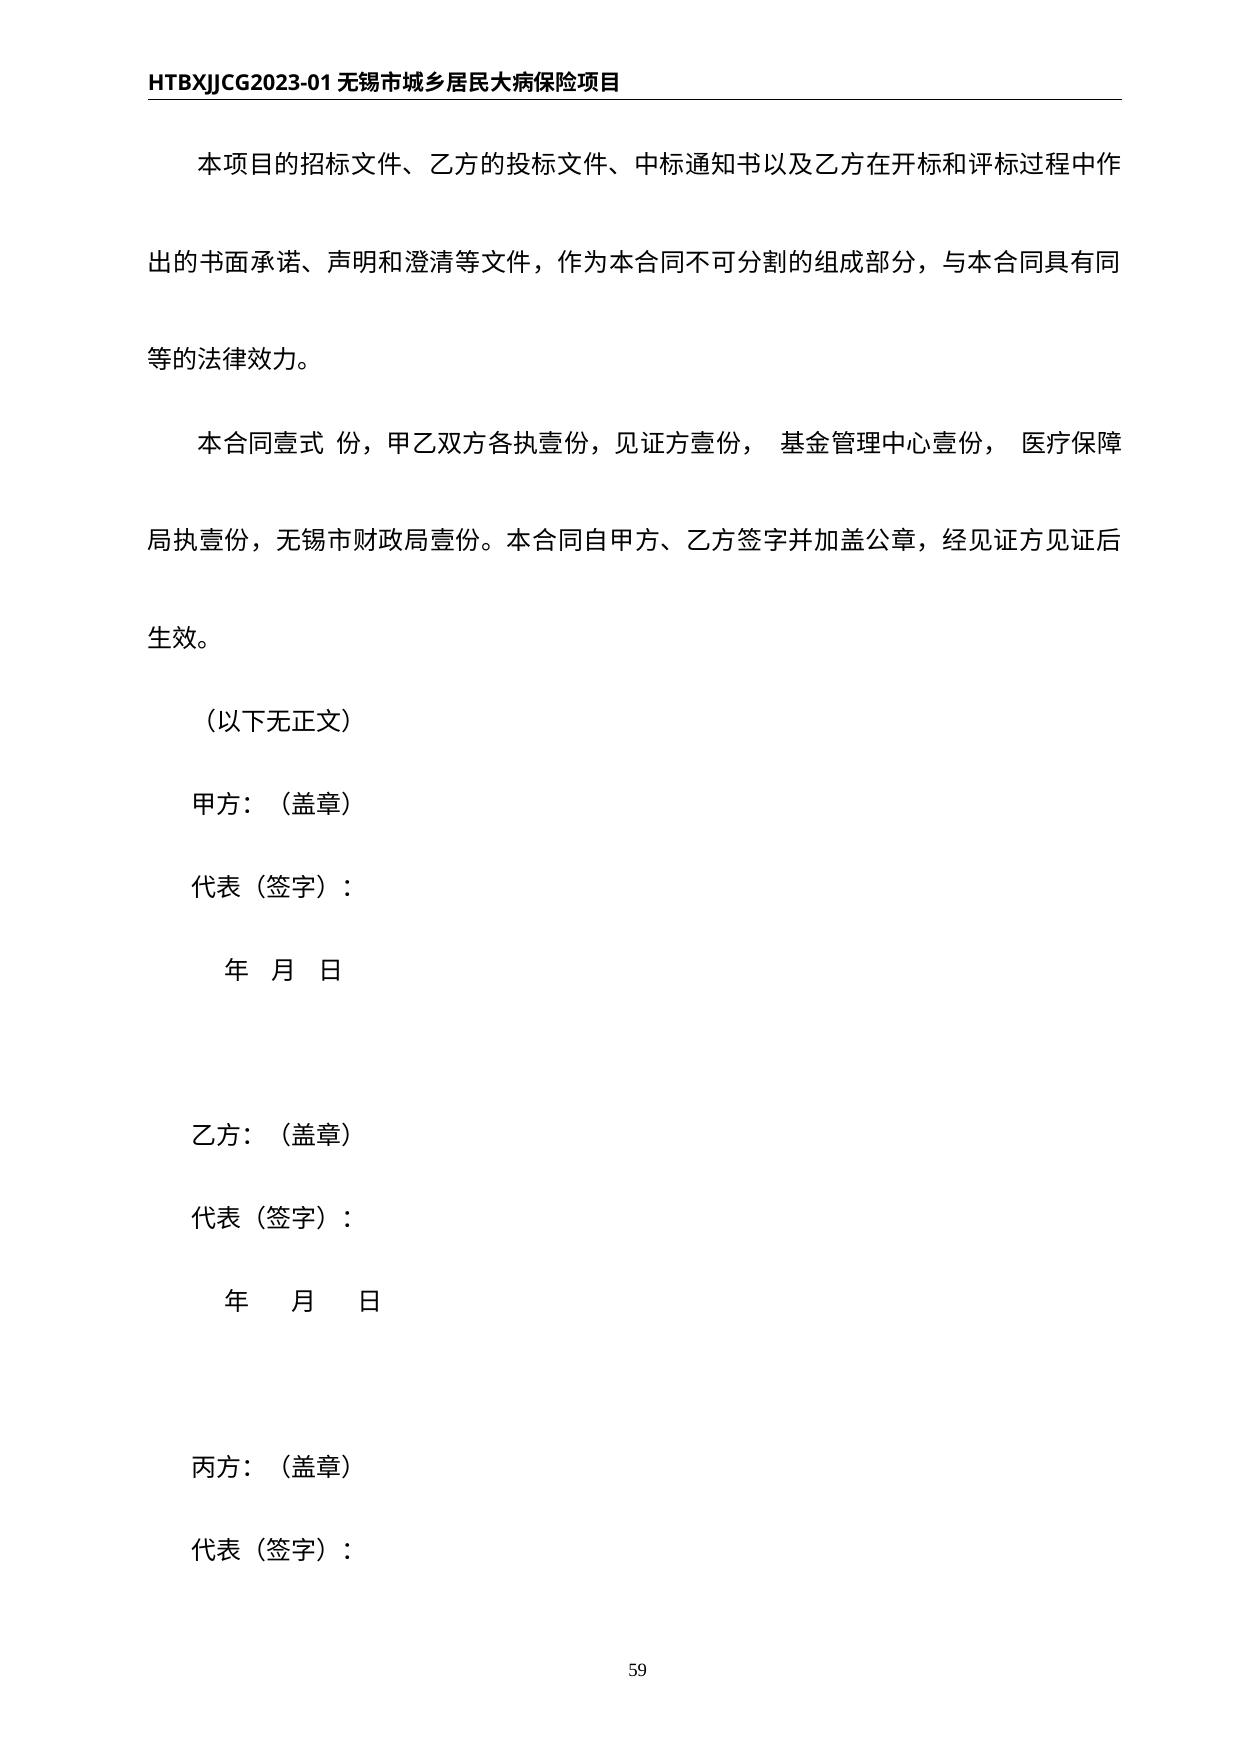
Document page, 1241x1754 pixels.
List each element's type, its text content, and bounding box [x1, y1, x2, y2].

text 本项目的招标文件、乙方的投标文件、中标通知书以及乙方在开标和评标过程中作出的书面承诺、声明和澄清等文件，作为本合同不可分割的组成部分，与本合同具有同等的法律效力。 [148, 131, 1122, 391]
text 乙方：（盖章） [148, 1101, 1122, 1166]
text 甲方：（盖章） [148, 770, 1122, 835]
text 代表（签字）： [148, 853, 1122, 918]
text 本合同壹式 份，甲乙双方各执壹份，见证方壹份， 基金管理中心壹份， 医疗保障局执壹份，无锡市财政局壹份。本合同自甲方、乙方签字并加盖公章，经见证方见证后生效。 [148, 409, 1122, 669]
text 丙方：（盖章） [148, 1433, 1122, 1498]
text 年 月 日 [148, 1267, 1122, 1332]
text （以下无正文） [148, 687, 1122, 752]
text 年 月 日 [148, 936, 1122, 1001]
text 代表（签字）： [148, 1184, 1122, 1249]
text 代表（签字）： [148, 1516, 1122, 1581]
